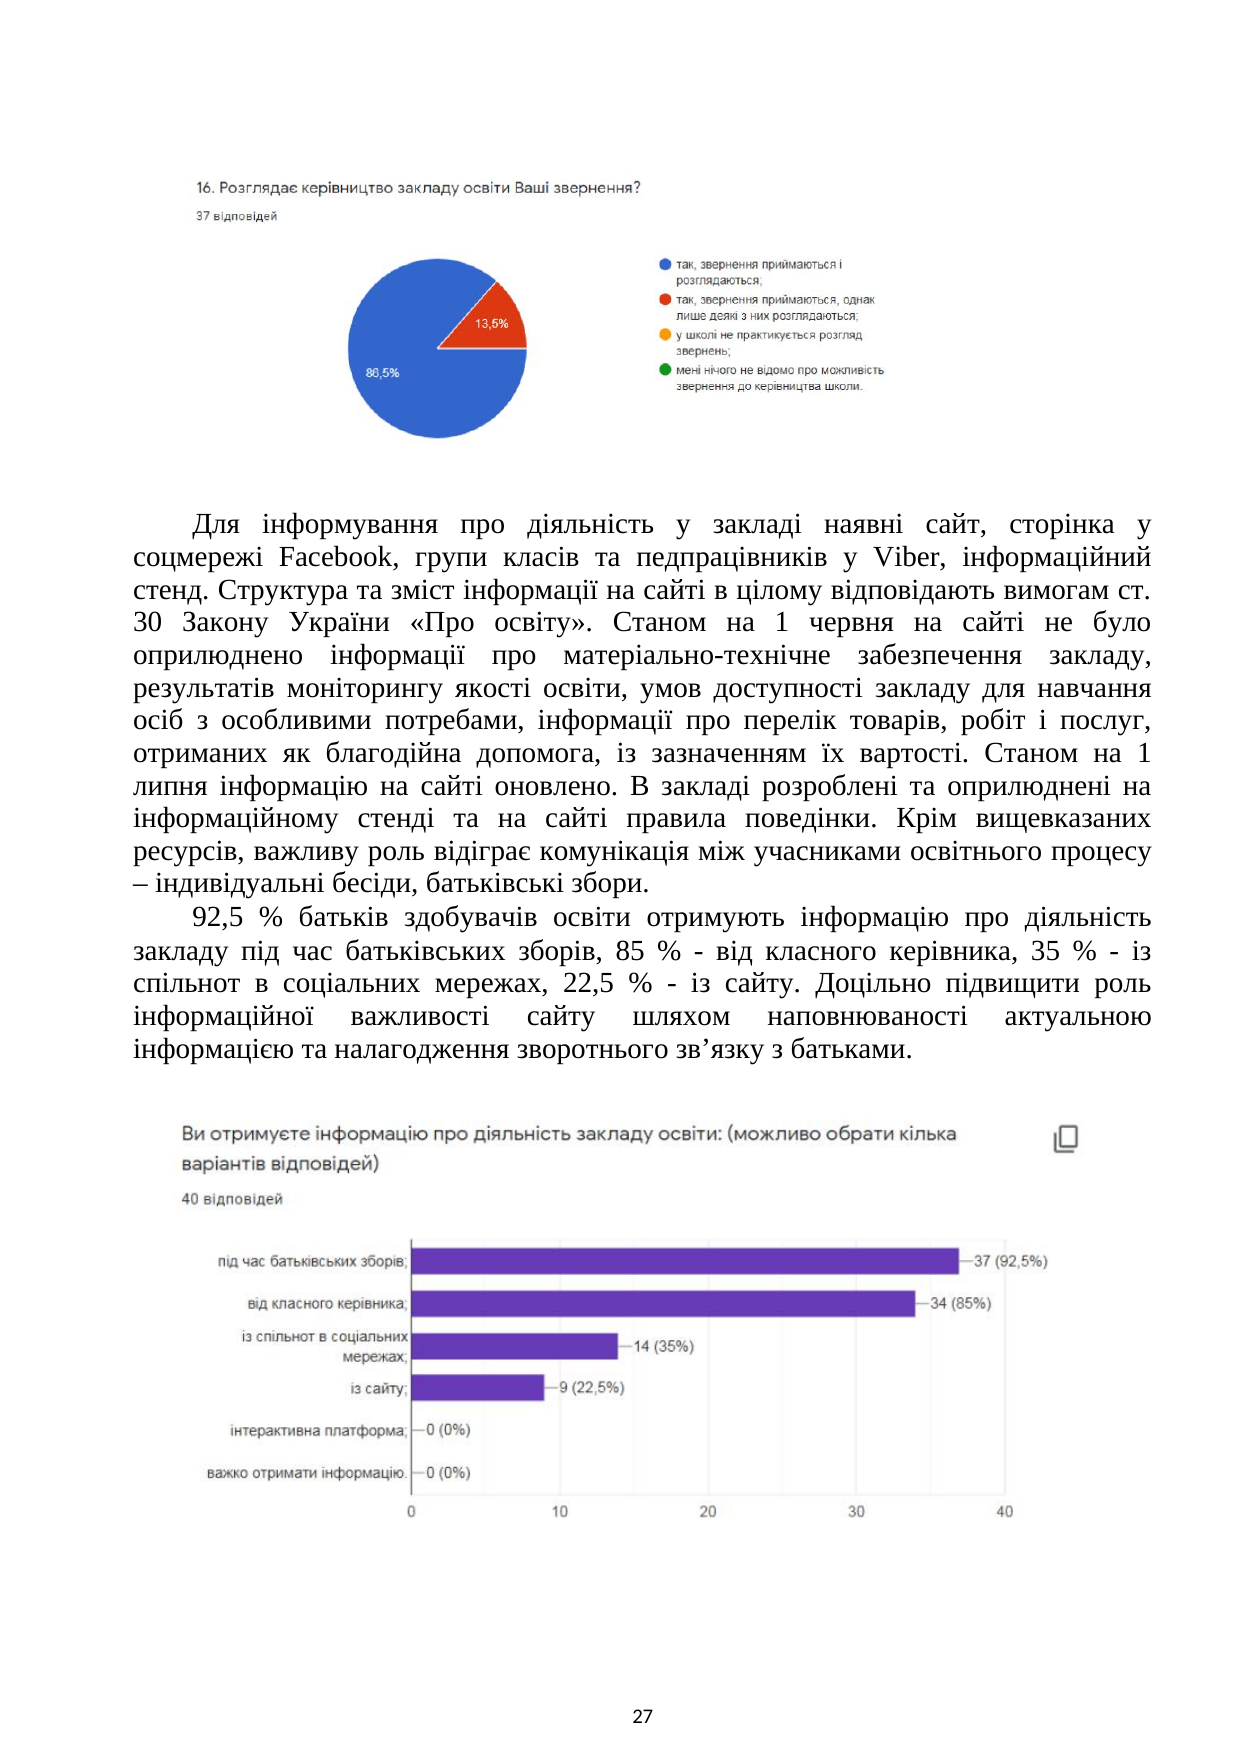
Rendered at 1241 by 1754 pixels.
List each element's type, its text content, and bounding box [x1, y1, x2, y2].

picture [176, 159, 924, 465]
text 92,5 % батьків здобувачів освіти отримують інформацію про діяльність закладу під час батьківських зборів, 85 % - від класного керівника, 35 % - із спільнот в соціальних мережах, 22,5 % - із сайту. Доцільно підвищити роль інформаційної важливості сайту шляхом наповнюваності актуальною інформацією та налагодження зворотнього зв’язку з батьками. [133, 900, 1153, 1065]
picture [155, 1102, 1104, 1529]
text Для інформування про діяльність у закладі наявні сайт, сторінка у соцмережі Facebook, групи класів та педпрацівників у Viber, інформаційний стенд. Структура та зміст інформації на сайті в цілому відповідають вимогам ст. 30 Закону України «Про освіту». Станом на 1 червня на сайті не було оприлюднено інформації про матеріально-технічне забезпечення закладу, результатів моніторингу якості освіти, умов доступності закладу для навчання осіб з особливими потребами, інформації про перелік товарів, робіт і послуг, отриманих як благодійна допомога, із зазначенням їх вартості. Станом на 1 липня інформацію на сайті оновлено. В закладі розроблені та оприлюднені на інформаційному стенді та на сайті правила поведінки. Крім вищевказаних ресурсів, важливу роль відіграє комунікація між учасниками освітнього процесу – індивідуальні бесіди, батьківські збори. [133, 508, 1153, 899]
